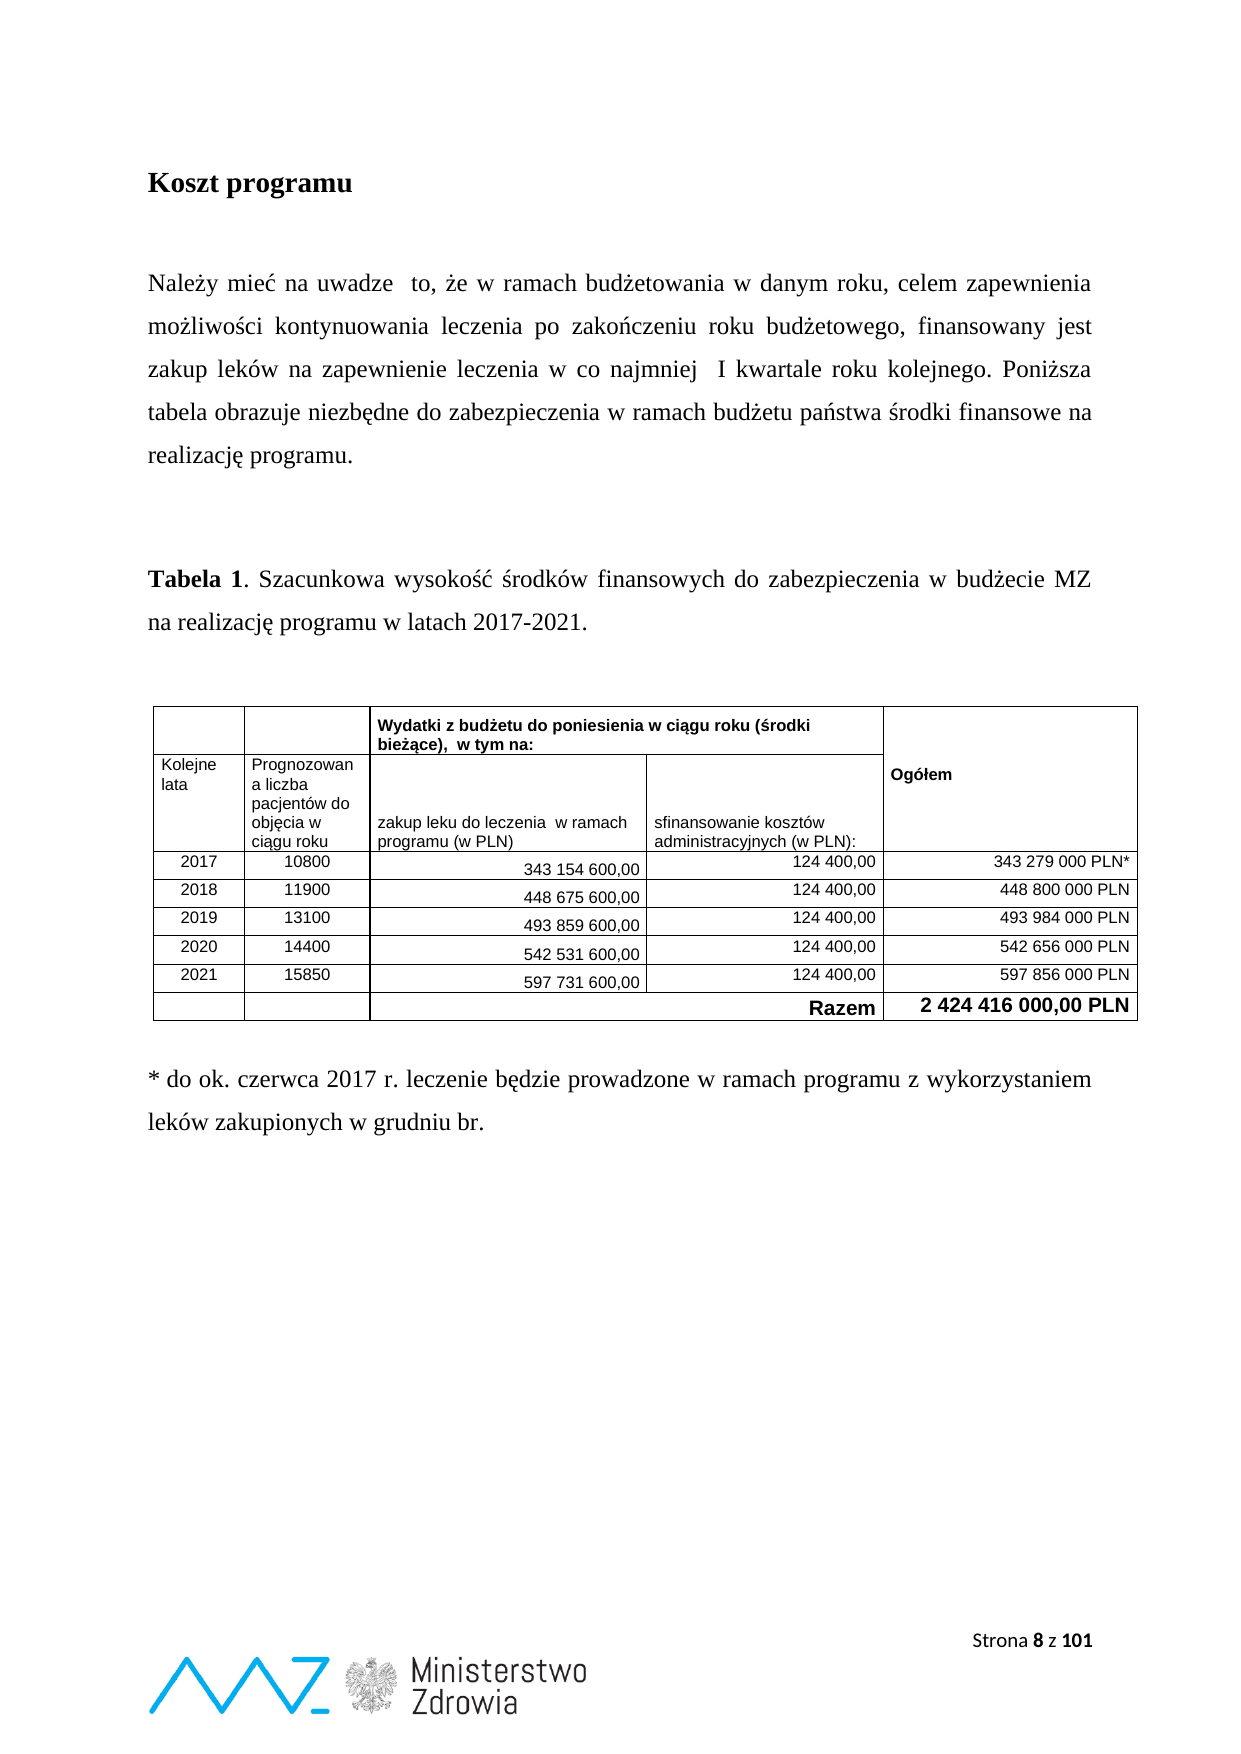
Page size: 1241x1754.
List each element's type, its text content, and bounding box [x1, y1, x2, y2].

table_cell 2018 [154, 880, 244, 907]
table_header [154, 707, 244, 754]
table_cell 2020 [154, 936, 244, 963]
text Należy mieć na uwadze to, że w ramach budżetowania w danym roku, celem zapewnienia możliwości kontynuowania leczenia po zakończeniu roku budżetowego, finansowany jest zakup leków na zapewnienie leczenia w co najmniej I kwartale roku kolejnego. Poniższa tabela obrazuje niezbędne do zabezpieczenia w ramach budżetu państwa środki finansowe na realizację programu. [148, 268, 1093, 469]
table_cell 11900 [245, 880, 369, 907]
table_cell 448 675 600,00 [371, 880, 646, 907]
table_cell 493 984 000 PLN [884, 908, 1137, 935]
table_cell 15850 [245, 965, 369, 992]
table_cell [245, 993, 369, 1020]
table_cell Kolejne lata [154, 755, 244, 851]
table_cell 448 800 000 PLN [884, 880, 1137, 907]
table_cell [154, 993, 244, 1020]
text Tabela 1. Szacunkowa wysokość środków finansowych do zabezpieczenia w budżecie MZ na realizację programu w latach 2017-2021. [148, 564, 1093, 636]
table_cell 542 656 000 PLN [884, 936, 1137, 963]
table_header Ogółem [884, 707, 1137, 851]
table_cell 10800 [245, 852, 369, 879]
table_cell 597 731 600,00 [371, 965, 646, 992]
table_header [245, 707, 369, 754]
text * do ok. czerwca 2017 r. leczenie będzie prowadzone w ramach programu z wykorzystaniem leków zakupionych w grudniu br. [148, 1064, 1093, 1136]
table_cell 2017 [154, 852, 244, 879]
table_cell 124 400,00 [647, 908, 883, 935]
table_cell Prognozowana liczba pacjentów do objęcia w ciągu roku [245, 755, 369, 851]
table_cell 493 859 600,00 [371, 908, 646, 935]
table_cell zakup leku do leczenia w ramach programu (w PLN) [371, 755, 646, 851]
table_cell 343 154 600,00 [371, 852, 646, 879]
table_cell Razem [371, 993, 883, 1020]
table_cell 14400 [245, 936, 369, 963]
table_cell 124 400,00 [647, 852, 883, 879]
table_cell 124 400,00 [647, 965, 883, 992]
table_header Wydatki z budżetu do poniesienia w ciągu roku (środki bieżące), w tym na: [371, 707, 883, 754]
table_cell 13100 [245, 908, 369, 935]
table_cell 343 279 000 PLN* [884, 852, 1137, 879]
table_cell 597 856 000 PLN [884, 965, 1137, 992]
table_cell sfinansowanie kosztów administracyjnych (w PLN): [647, 755, 883, 851]
picture [147, 1652, 588, 1721]
text Koszt programu [148, 165, 1093, 199]
table_cell 2019 [154, 908, 244, 935]
table_cell 124 400,00 [647, 936, 883, 963]
table_cell 542 531 600,00 [371, 936, 646, 963]
table_cell 2021 [154, 965, 244, 992]
table_cell 124 400,00 [647, 880, 883, 907]
table_cell 2 424 416 000,00 PLN [884, 993, 1137, 1020]
